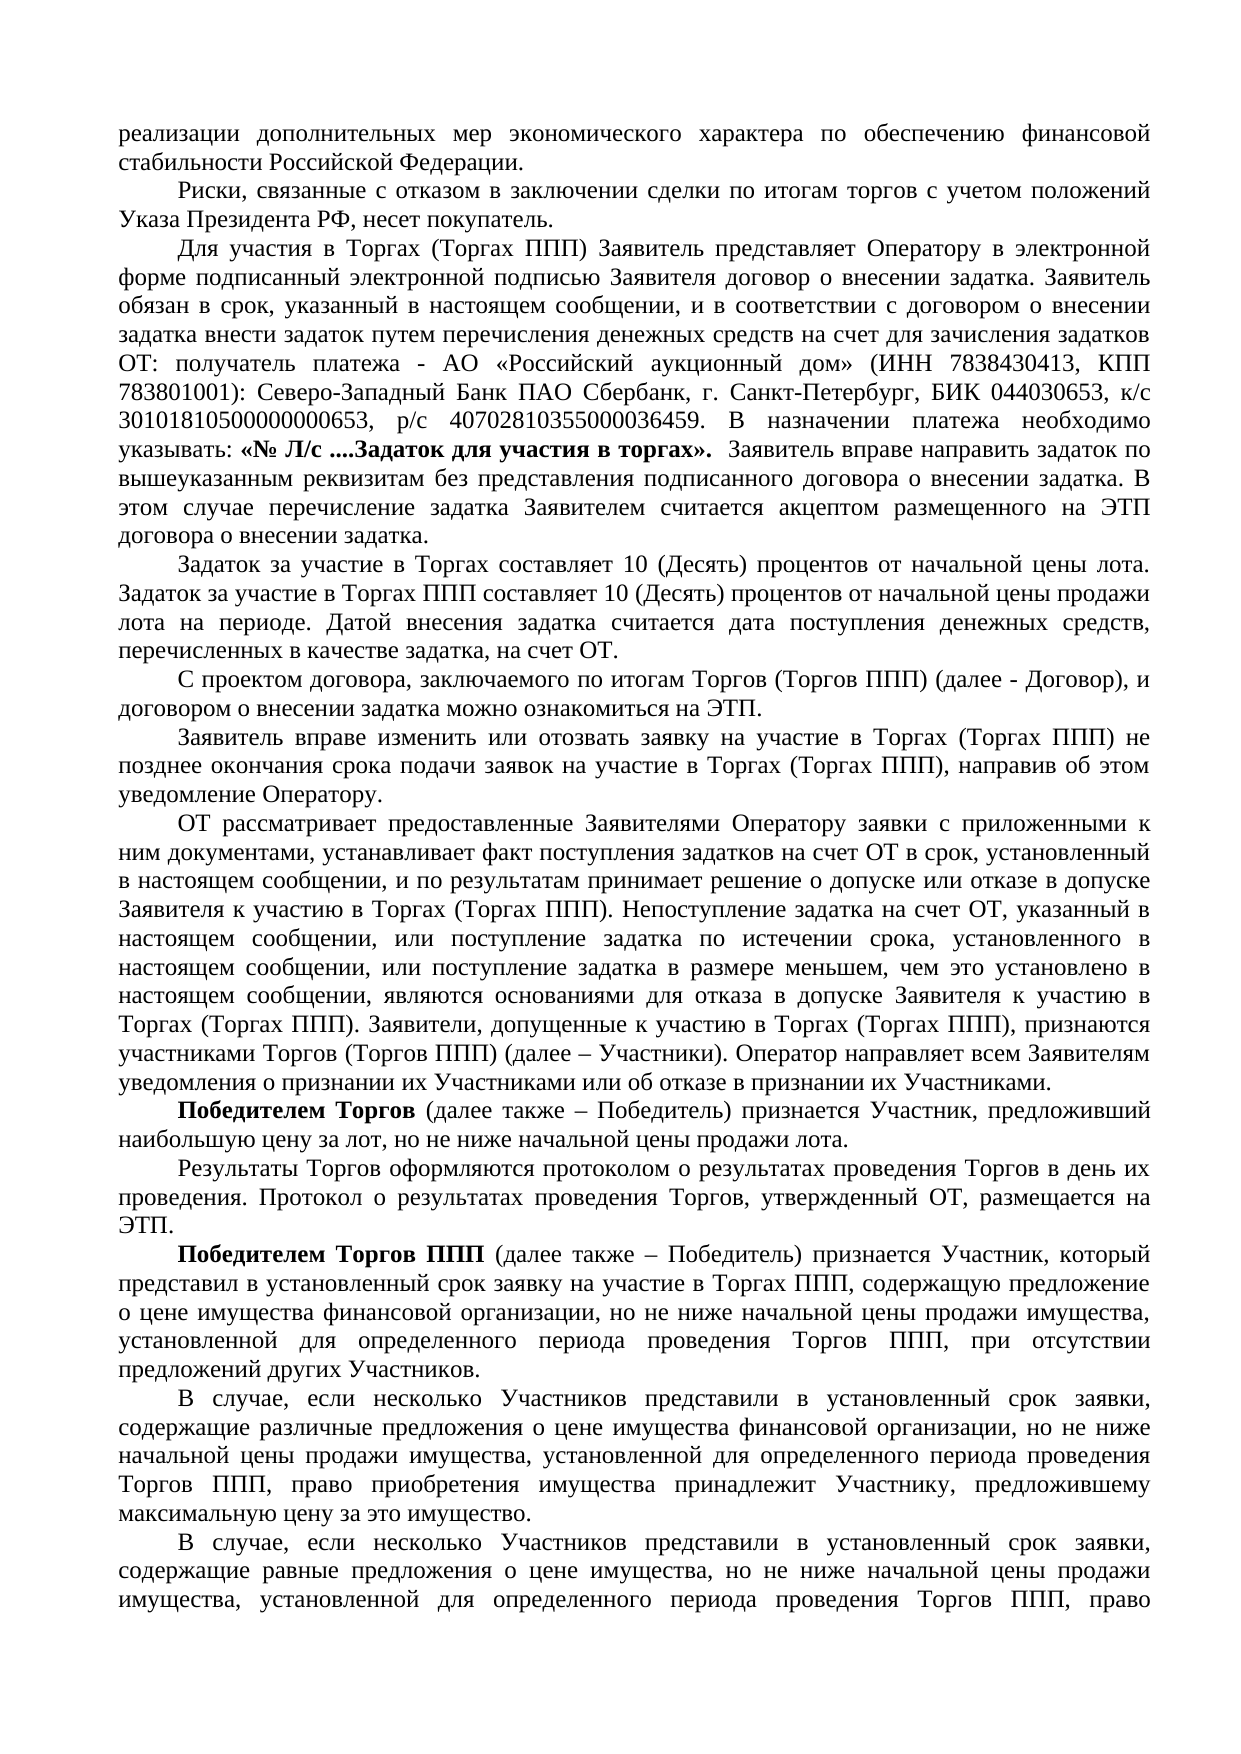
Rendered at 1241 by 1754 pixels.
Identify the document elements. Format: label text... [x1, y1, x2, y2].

text Заявитель вправе изменить или отозвать заявку на участие в Торгах (Торгах ППП) не позднее окончания срока подачи заявок на участие в Торгах (Торгах ППП), направив об этом уведомление Оператору. [118, 722, 1151, 808]
text Результаты Торгов оформляются протоколом о результатах проведения Торгов в день их проведения. Протокол о результатах проведения Торгов, утвержденный ОТ, размещается на ЭТП. [118, 1153, 1151, 1239]
text ОТ рассматривает предоставленные Заявителями Оператору заявки с приложенными к ним документами, устанавливает факт поступления задатков на счет ОТ в срок, установленный в настоящем сообщении, и по результатам принимает решение о допуске или отказе в допуске Заявителя к участию в Торгах (Торгах ППП). Непоступление задатка на счет ОТ, указанный в настоящем сообщении, или поступление задатка по истечении срока, установленного в настоящем сообщении, или поступление задатка в размере меньшем, чем это установлено в настоящем сообщении, являются основаниями для отказа в допуске Заявителя к участию в Торгах (Торгах ППП). Заявители, допущенные к участию в Торгах (Торгах ППП), признаются участниками Торгов (Торгов ППП) (далее – Участники). Оператор направляет всем Заявителям уведомления о признании их Участниками или об отказе в признании их Участниками. [118, 808, 1151, 1096]
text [118, 1527, 1151, 1613]
text Победителем Торгов (далее также – Победитель) признается Участник, предложивший наибольшую цену за лот, но не ниже начальной цены продажи лота. [118, 1096, 1151, 1153]
text С проектом договора, заключаемого по итогам Торгов (Торгов ППП) (далее - Договор), и договором о внесении задатка можно ознакомиться на ЭТП. [118, 664, 1151, 722]
text Победителем Торгов ППП (далее также – Победитель) признается Участник, который представил в установленный срок заявку на участие в Торгах ППП, содержащую предложение о цене имущества финансовой организации, но не ниже начальной цены продажи имущества, установленной для определенного периода проведения Торгов ППП, при отсутствии предложений других Участников. [118, 1239, 1151, 1383]
text В случае, если несколько Участников представили в установленный срок заявки, содержащие различные предложения о цене имущества финансовой организации, но не ниже начальной цены продажи имущества, установленной для определенного периода проведения Торгов ППП, право приобретения имущества принадлежит Участнику, предложившему максимальную цену за это имущество. [118, 1383, 1151, 1527]
text Для участия в Торгах (Торгах ППП) Заявитель представляет Оператору в электронной форме подписанный электронной подписью Заявителя договор о внесении задатка. Заявитель обязан в срок, указанный в настоящем сообщении, и в соответствии с договором о внесении задатка внести задаток путем перечисления денежных средств на счет для зачисления задатков ОТ: получатель платежа - АО «Российский аукционный дом» (ИНН 7838430413, КПП 783801001): Северо-Западный Банк ПАО Сбербанк, г. Санкт-Петербург, БИК 044030653, к/с 30101810500000000653, р/с 40702810355000036459. В назначении платежа необходимо указывать: «№ Л/с ....Задаток для участия в торгах». Заявитель вправе направить задаток по вышеуказанным реквизитам без представления подписанного договора о внесении задатка. В этом случае перечисление задатка Заявителем считается акцептом размещенного на ЭТП договора о внесении задатка. [118, 233, 1151, 549]
text Риски, связанные с отказом в заключении сделки по итогам торгов с учетом положений Указа Президента РФ, несет покупатель. [118, 176, 1151, 233]
text Задаток за участие в Торгах составляет 10 (Десять) процентов от начальной цены лота. Задаток за участие в Торгах ППП составляет 10 (Десять) процентов от начальной цены продажи лота на периоде. Датой внесения задатка считается дата поступления денежных средств, перечисленных в качестве задатка, на счет ОТ. [118, 549, 1151, 664]
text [118, 118, 1151, 176]
